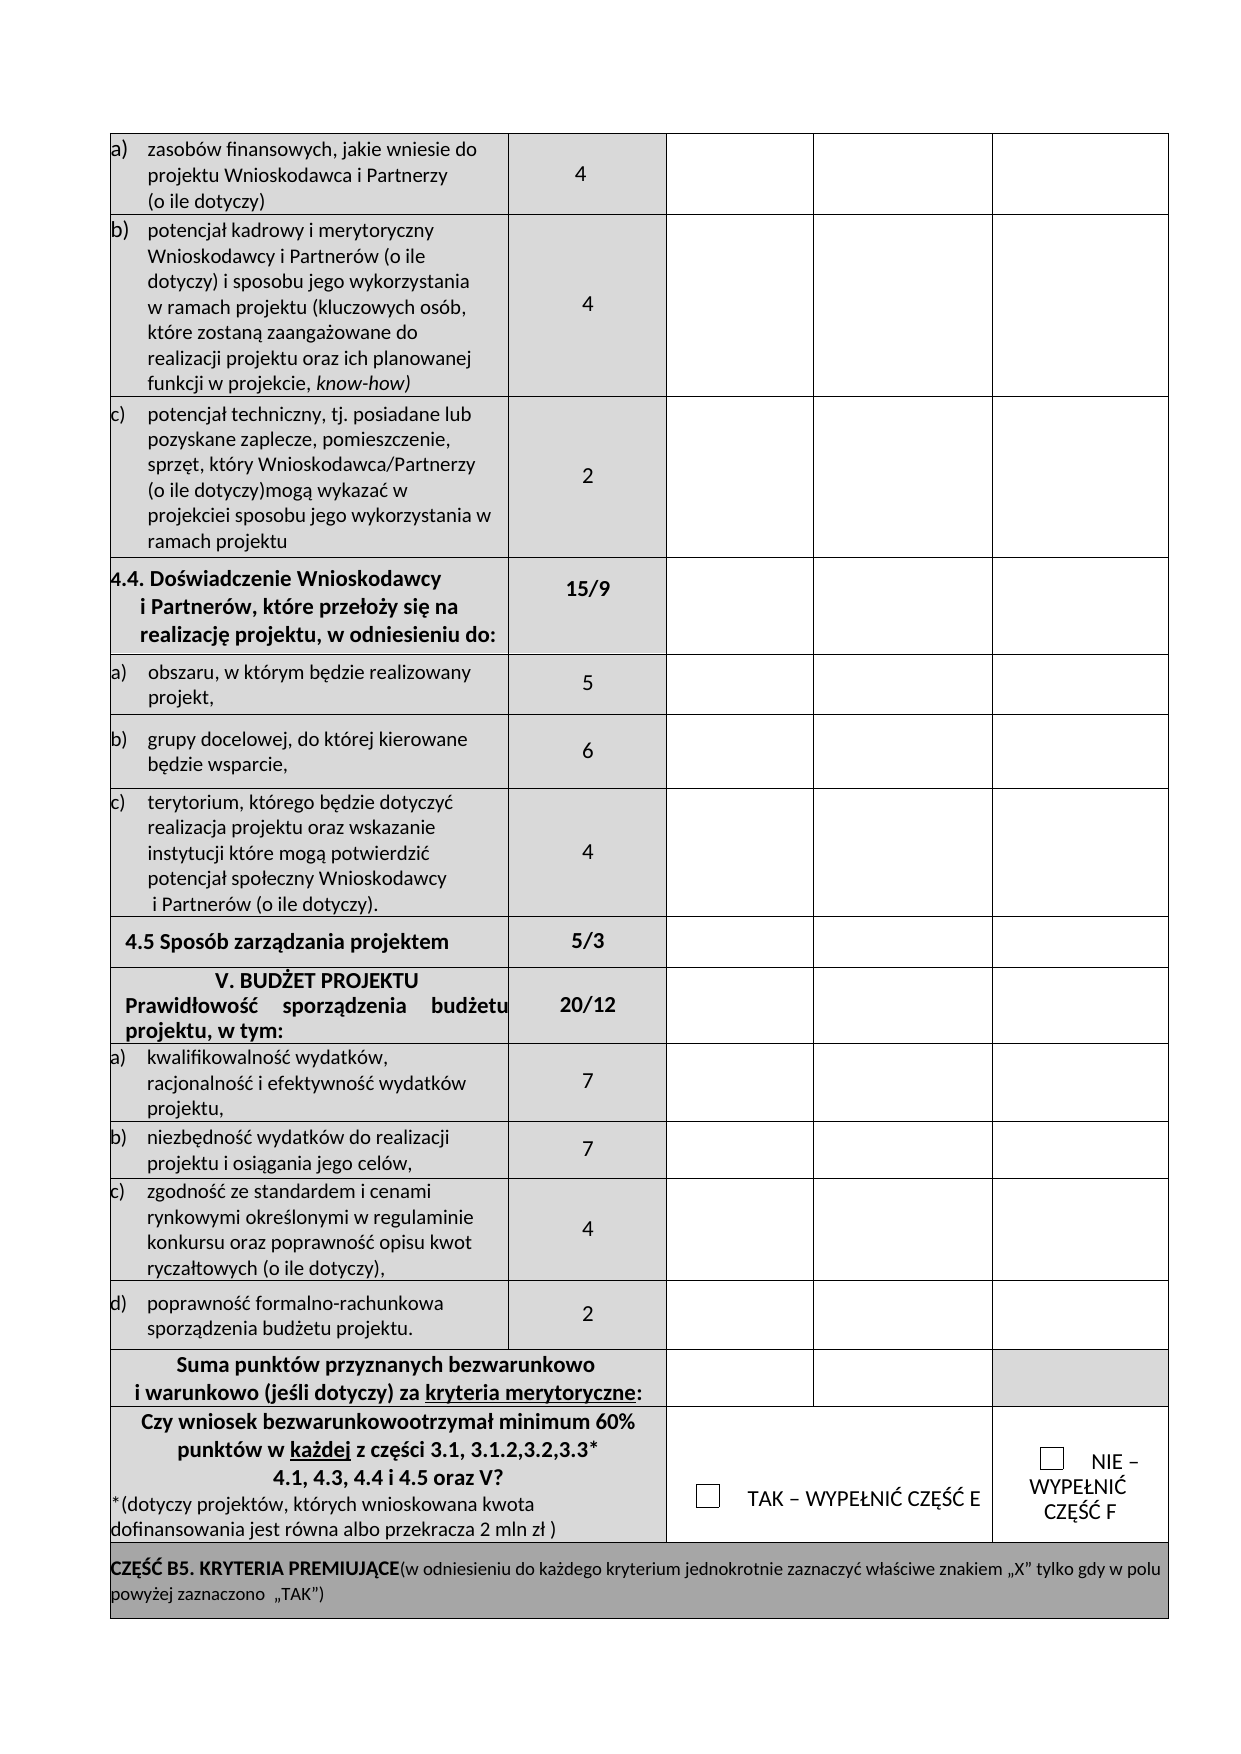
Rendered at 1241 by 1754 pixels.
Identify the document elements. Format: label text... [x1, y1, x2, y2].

table_cell 4 [509, 789, 666, 916]
table_cell [993, 134, 1168, 214]
table_cell [814, 968, 992, 1043]
table_cell terytorium, którego będzie dotyczyć realizacja projektu oraz wskazanie instytucji które mogą potwierdzić potencjał społeczny Wnioskodawcy i Partnerów (o ile dotyczy). [111, 789, 508, 916]
table_cell [814, 1350, 992, 1406]
table_cell [814, 134, 992, 214]
table_cell 4.4. Doświadczenie Wnioskodawcy i Partnerów, które przełoży się na realizację projektu, w odniesieniu do: [111, 558, 508, 653]
table_cell 5 [509, 655, 666, 714]
table_cell [993, 968, 1168, 1043]
table_cell CZĘŚĆ B5. KRYTERIA PREMIUJĄCE(w odniesieniu do każdego kryterium jednokrotnie zaznaczyć właściwe znakiem „X” tylko gdy w polu powyżej zaznaczono „TAK”) [111, 1543, 1168, 1618]
table_cell [814, 789, 992, 916]
table_cell [667, 968, 813, 1043]
table_cell [993, 917, 1168, 967]
table_cell [993, 1044, 1168, 1121]
table_cell 4 [509, 134, 666, 214]
table_cell Czy wniosek bezwarunkowootrzymał minimum 60% punktów w każdej z części 3.1, 3.1.2,3.2,3.3* 4.1, 4.3, 4.4 i 4.5 oraz V? *(dotyczy projektów, których wnioskowana kwota dofinansowania jest równa albo przekracza 2 mln zł ) [111, 1407, 666, 1542]
table_cell [814, 1179, 992, 1280]
table_cell NIE – WYPEŁNIĆ CZĘŚĆ F [993, 1407, 1168, 1542]
table_cell [993, 789, 1168, 916]
table_cell 2 [509, 1281, 666, 1349]
table_cell potencjał kadrowy i merytoryczny Wnioskodawcy i Partnerów (o ile dotyczy) i sposobu jego wykorzystania w ramach projektu (kluczowych osób, które zostaną zaangażowane do realizacji projektu oraz ich planowanej funkcji w projekcie, know-how) [111, 215, 508, 396]
table_cell [667, 397, 813, 557]
table_cell zgodność ze standardem i cenami rynkowymi określonymi w regulaminie konkursu oraz poprawność opisu kwot ryczałtowych (o ile dotyczy), [111, 1179, 508, 1280]
table_cell potencjał techniczny, tj. posiadane lub pozyskane zaplecze, pomieszczenie, sprzęt, który Wnioskodawca/Partnerzy (o ile dotyczy)mogą wykazać w projekciei sposobu jego wykorzystania w ramach projektu [111, 397, 508, 557]
table_cell [993, 1281, 1168, 1349]
table_cell [993, 655, 1168, 714]
table_cell [667, 558, 813, 653]
table_cell [667, 134, 813, 214]
table_cell [993, 397, 1168, 557]
table_cell 7 [509, 1044, 666, 1121]
table_cell [814, 215, 992, 396]
table_cell [993, 1179, 1168, 1280]
table_cell [993, 558, 1168, 653]
table_cell kwalifikowalność wydatków, racjonalność i efektywność wydatków projektu, [111, 1044, 508, 1121]
table_cell 4.5 Sposób zarządzania projektem [111, 917, 508, 967]
table_cell [667, 917, 813, 967]
table_cell [814, 1044, 992, 1121]
table_cell [667, 1350, 813, 1406]
table_cell [667, 1122, 813, 1178]
table_cell [814, 397, 992, 557]
table_cell niezbędność wydatków do realizacji projektu i osiągania jego celów, [111, 1122, 508, 1178]
table_cell TAK – WYPEŁNIĆ CZĘŚĆ E [667, 1407, 992, 1542]
table_cell [993, 215, 1168, 396]
table_cell [667, 1044, 813, 1121]
table_cell [667, 789, 813, 916]
table_cell poprawność formalno-rachunkowa sporządzenia budżetu projektu. [111, 1281, 508, 1349]
table_cell [814, 655, 992, 714]
table_cell obszaru, w którym będzie realizowany projekt, [111, 655, 508, 714]
table_cell 6 [509, 715, 666, 788]
table_cell 4 [509, 1179, 666, 1280]
table_cell Suma punktów przyznanych bezwarunkowo i warunkowo (jeśli dotyczy) za kryteria merytoryczne: [111, 1350, 666, 1406]
table_cell zasobów finansowych, jakie wniesie do projektu Wnioskodawca i Partnerzy (o ile dotyczy) [111, 134, 508, 214]
table_cell [814, 917, 992, 967]
table_cell [814, 715, 992, 788]
table_cell [993, 715, 1168, 788]
table_cell [993, 1122, 1168, 1178]
table_cell [667, 1281, 813, 1349]
table_cell V. BUDŻET PROJEKTU Prawidłowość sporządzenia budżetu projektu, w tym: [111, 968, 508, 1043]
table_cell [667, 655, 813, 714]
table_cell [667, 1179, 813, 1280]
table_cell 15/9 [509, 558, 666, 653]
table_cell [814, 558, 992, 653]
table_cell 5/3 [509, 917, 666, 967]
table_cell 7 [509, 1122, 666, 1178]
table_cell [667, 215, 813, 396]
table_cell 20/12 [509, 968, 666, 1043]
table_cell 2 [509, 397, 666, 557]
table_cell [814, 1281, 992, 1349]
table_cell grupy docelowej, do której kierowane będzie wsparcie, [111, 715, 508, 788]
table_cell [667, 715, 813, 788]
table_cell 4 [509, 215, 666, 396]
table_cell [993, 1350, 1168, 1406]
table_cell [814, 1122, 992, 1178]
